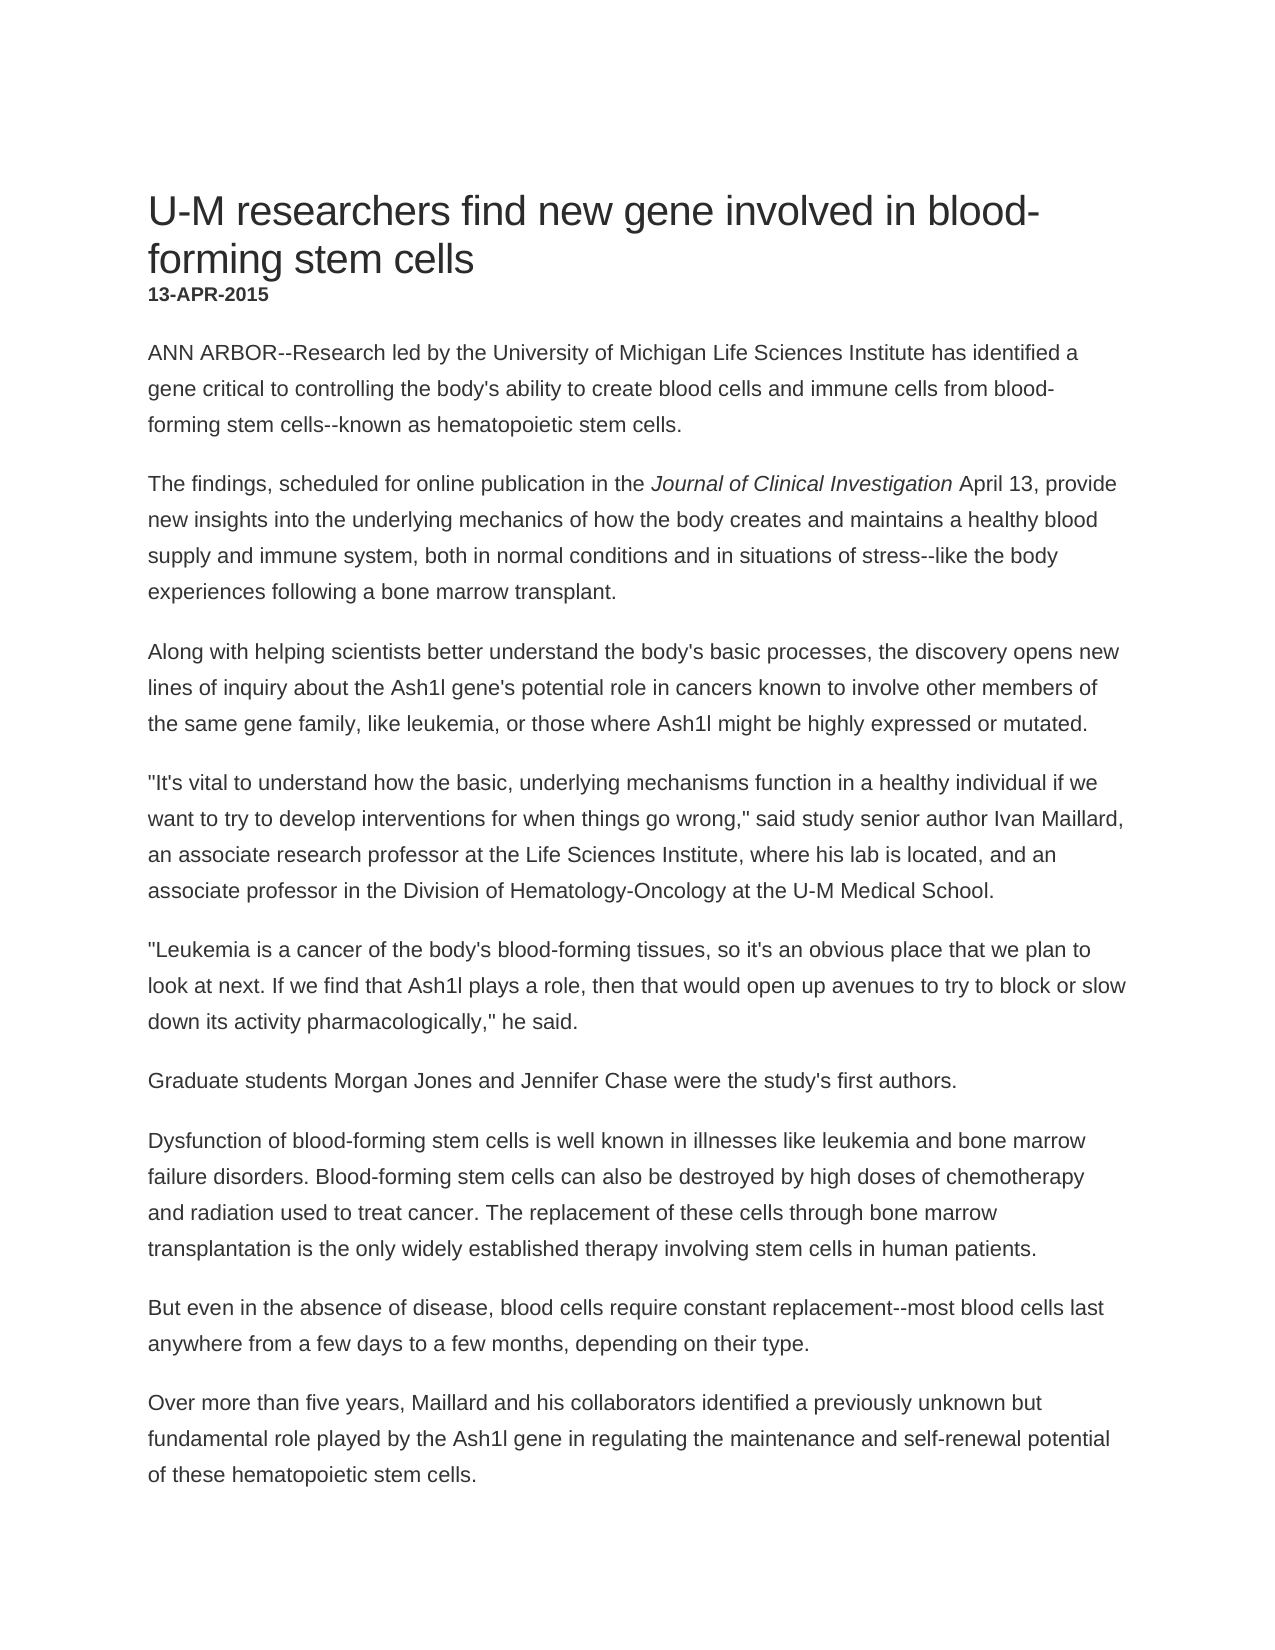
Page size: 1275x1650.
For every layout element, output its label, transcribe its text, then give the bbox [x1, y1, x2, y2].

text The findings, scheduled for online publication in the Journal of Clinical Investigation April 13, provide new insights into the underlying mechanics of how the body creates and maintains a healthy blood supply and immune system, both in normal conditions and in situations of stress--like the body experiences following a bone marrow transplant. [148, 461, 1127, 604]
text "It's vital to understand how the basic, underlying mechanisms function in a healthy individual if we want to try to develop interventions for when things go wrong," said study senior author Ivan Maillard, an associate research professor at the Life Sciences Institute, where his lab is located, and an associate professor in the Division of Hematology-Oncology at the U-M Medical School. [148, 759, 1127, 903]
text "Leukemia is a cancer of the body's blood-forming tissues, so it's an obvious place that we plan to look at next. If we find that Ash1l plays a role, then that would open up avenues to try to block or slow down its activity pharmacologically," he said. [148, 926, 1127, 1034]
text U-M researchers find new gene involved in blood-forming stem cells [148, 187, 1127, 282]
text Over more than five years, Maillard and his collaborators identified a previously unknown but fundamental role played by the Ash1l gene in regulating the maintenance and self-renewal potential of these hematopoietic stem cells. [148, 1379, 1127, 1487]
text But even in the absence of disease, blood cells require constant replacement--most blood cells last anywhere from a few days to a few months, depending on their type. [148, 1284, 1127, 1356]
text Graduate students Morgan Jones and Jennifer Chase were the study's first authors. [148, 1057, 1127, 1093]
text Dysfunction of blood-forming stem cells is well known in illnesses like leukemia and bone marrow failure disorders. Blood-forming stem cells can also be destroyed by high doses of chemotherapy and radiation used to treat cancer. The replacement of these cells through bone marrow transplantation is the only widely established therapy involving stem cells in human patients. [148, 1117, 1127, 1261]
text ANN ARBOR--Research led by the University of Michigan Life Sciences Institute has identified a gene critical to controlling the body's ability to create blood cells and immune cells from blood-forming stem cells--known as hematopoietic stem cells. [148, 329, 1127, 437]
text Along with helping scientists better understand the body's basic processes, the discovery opens new lines of inquiry about the Ash1l gene's potential role in cancers known to involve other members of the same gene family, like leukemia, or those where Ash1l might be highly expressed or mutated. [148, 628, 1127, 736]
text 13-APR-2015 [148, 282, 1127, 305]
